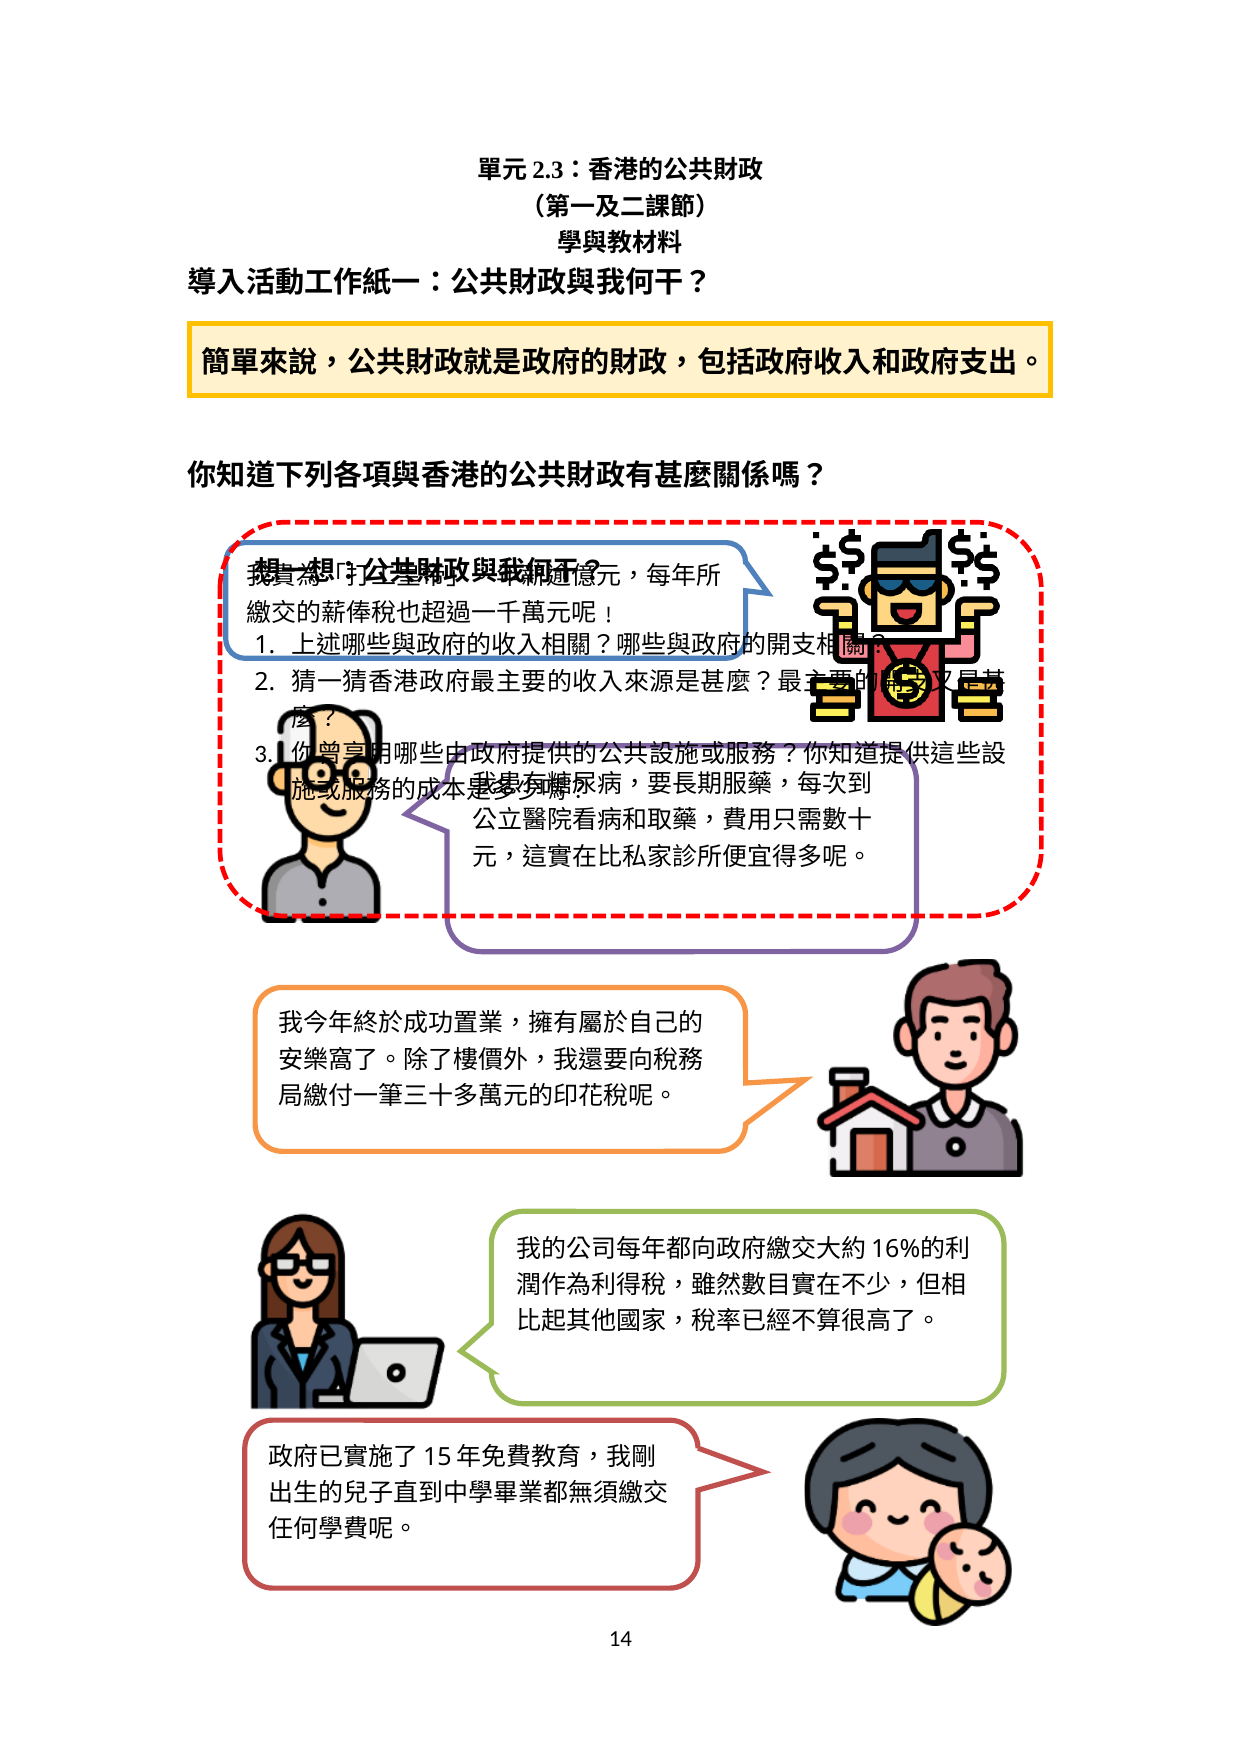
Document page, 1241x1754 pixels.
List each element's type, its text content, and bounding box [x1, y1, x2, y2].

text 導入活動工作紙一：公共財政與我何干？ [187, 259, 1053, 301]
picture [803, 522, 1009, 728]
text 學與教材料 [187, 222, 1053, 259]
text （第一及二課節） [187, 186, 1053, 222]
picture [804, 1418, 1012, 1626]
table_header 簡單來說，公共財政就是政府的財政，包括政府收入和政府支出。 [192, 326, 1048, 393]
picture [811, 959, 1029, 1177]
picture [245, 1209, 451, 1415]
picture [261, 704, 395, 923]
text 單元2.3：香港的公共財政 [187, 150, 1053, 186]
text 你知道下列各項與香港的公共財政有甚麼關係嗎？ [187, 451, 1053, 493]
